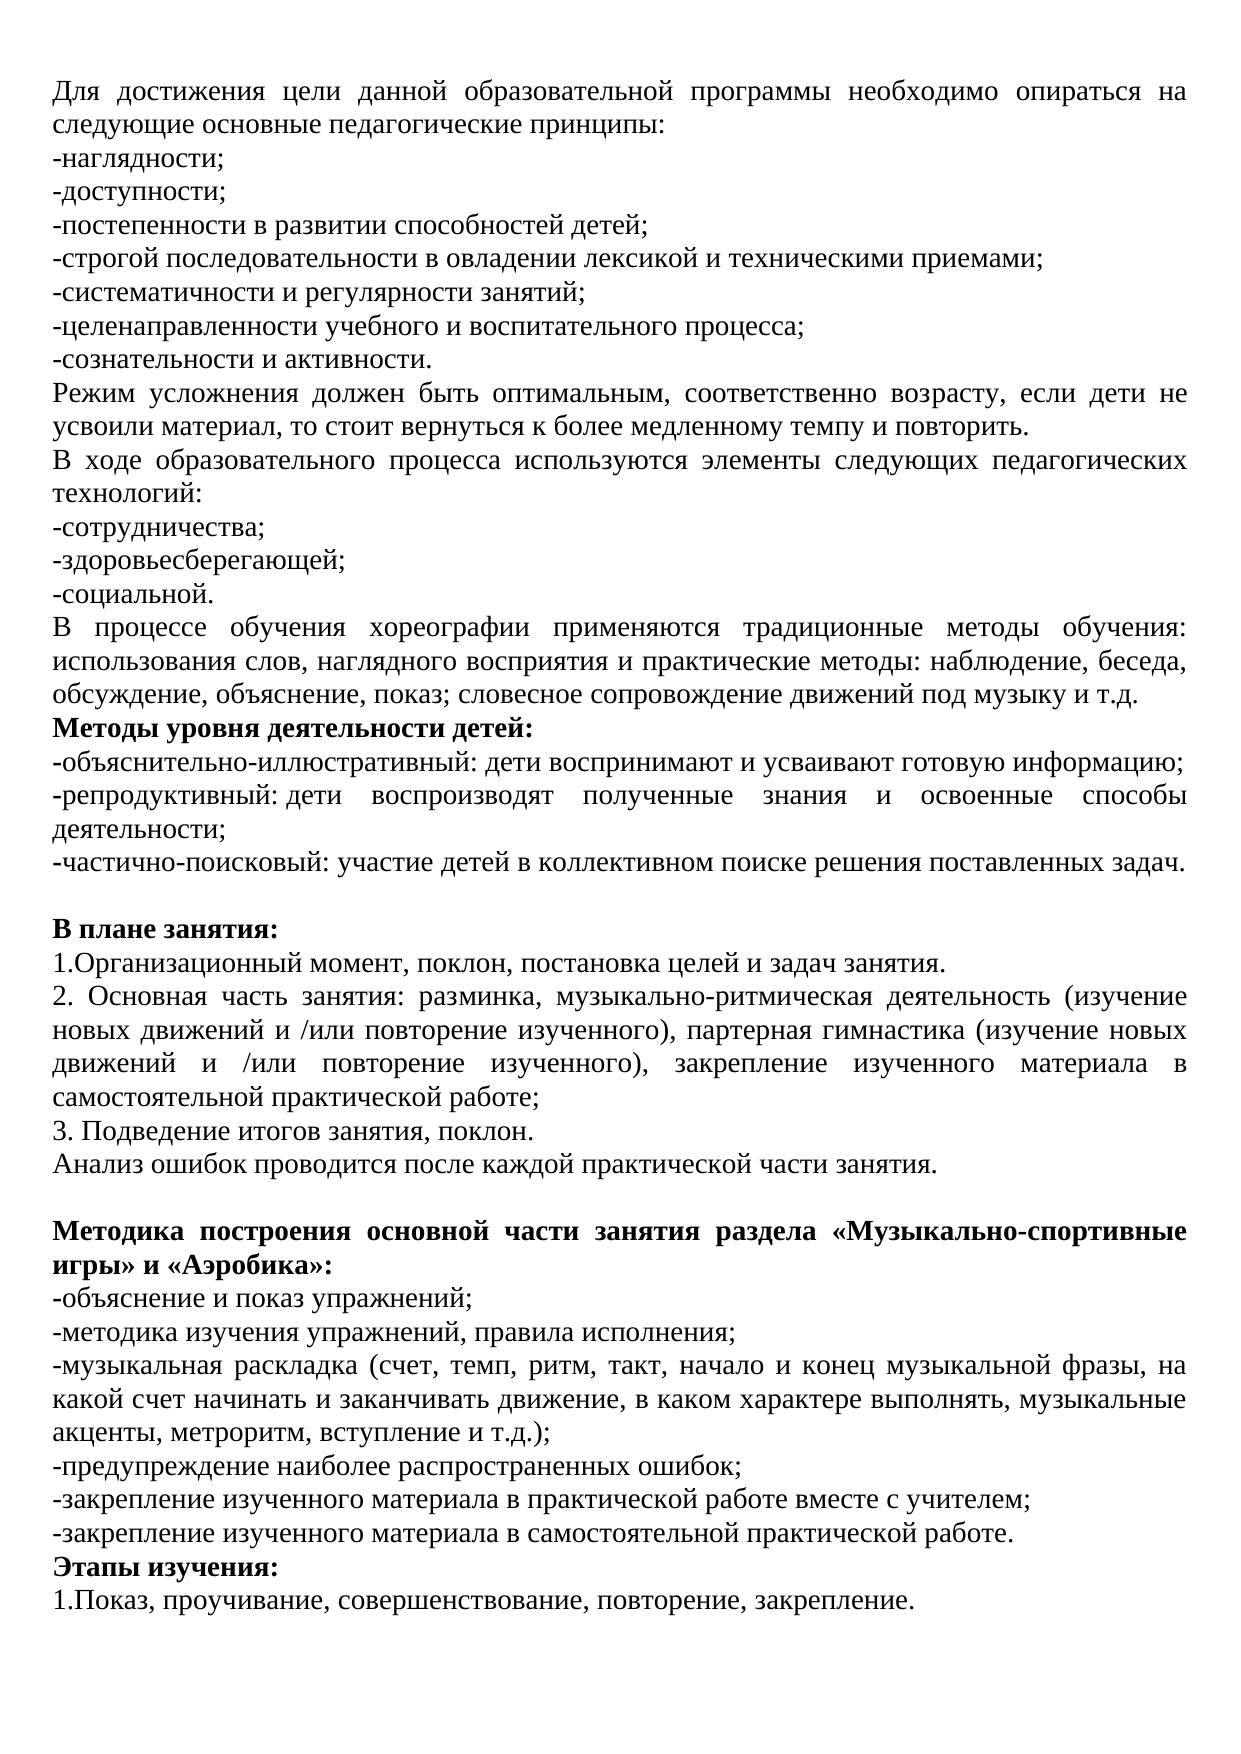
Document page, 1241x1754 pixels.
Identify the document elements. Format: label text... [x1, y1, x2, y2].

text -постепенности в развитии способностей детей; [52, 207, 1188, 241]
text -систематичности и регулярности занятий; [52, 274, 1188, 308]
text -объяснение и показ упражнений; [52, 1280, 1188, 1314]
text Режим усложнения должен быть оптимальным, соответственно возрасту, если дети не усвоили материал, то стоит вернуться к более медленному темпу и повторить. [52, 375, 1188, 442]
text Для достижения цели данной образовательной программы необходимо опираться на следующие основные педагогические принципы: [52, 73, 1188, 140]
text В ходе образовательного процесса используются элементы следующих педагогических технологий: [52, 442, 1188, 509]
text -строгой последовательности в овладении лексикой и техническими приемами; [52, 241, 1188, 274]
text -социальной. [52, 576, 1188, 609]
text -объяснительно-иллюстративный: дети воспринимают и усваивают готовую информацию; [52, 744, 1188, 777]
text -доступности; [52, 173, 1188, 207]
text -закрепление изученного материала в самостоятельной практической работе. [52, 1515, 1188, 1549]
text Методы уровня деятельности детей: [52, 710, 1188, 744]
text -наглядности; [52, 140, 1188, 173]
text Анализ ошибок проводится после каждой практической части занятия. [52, 1146, 1188, 1180]
text 1.Показ, проучивание, совершенствование, повторение, закрепление. [52, 1582, 1188, 1616]
text Этапы изучения: [52, 1549, 1188, 1582]
text -целенаправленности учебного и воспитательного процесса; [52, 308, 1188, 341]
text В плане занятия: [52, 911, 1188, 945]
text 3. Подведение итогов занятия, поклон. [52, 1113, 1188, 1146]
text -музыкальная раскладка (счет, темп, ритм, такт, начало и конец музыкальной фразы, на какой счет начинать и заканчивать движение, в каком характере выполнять, музыкальные акценты, метроритм, вступление и т.д.); [52, 1347, 1188, 1448]
text -частично-поисковый: участие детей в коллективном поиске решения поставленных задач. [52, 844, 1188, 878]
text -репродуктивный: дети воспроизводят полученные знания и освоенные способы деятельности; [52, 777, 1188, 844]
text 2. Основная часть занятия: разминка, музыкально-ритмическая деятельность (изучение новых движений и /или повторение изученного), партерная гимнастика (изучение новых движений и /или повторение изученного), закрепление изученного материала в самостоятельной практической работе; [52, 978, 1188, 1113]
text -предупреждение наиболее распространенных ошибок; [52, 1448, 1188, 1482]
text 1.Организационный момент, поклон, постановка целей и задач занятия. [52, 945, 1188, 978]
text -сознательности и активности. [52, 341, 1188, 375]
text -закрепление изученного материала в практической работе вместе с учителем; [52, 1482, 1188, 1515]
text -методика изучения упражнений, правила исполнения; [52, 1314, 1188, 1347]
text В процессе обучения хореографии применяются традиционные методы обучения: использования слов, наглядного восприятия и практические методы: наблюдение, беседа, обсуждение, объяснение, показ; словесное сопровождение движений под музыку и т.д. [52, 609, 1188, 710]
text -здоровьесберегающей; [52, 542, 1188, 576]
text Методика построения основной части занятия раздела «Музыкально-спортивные игры» и «Аэробика»: [52, 1213, 1188, 1280]
text -сотрудничества; [52, 509, 1188, 542]
